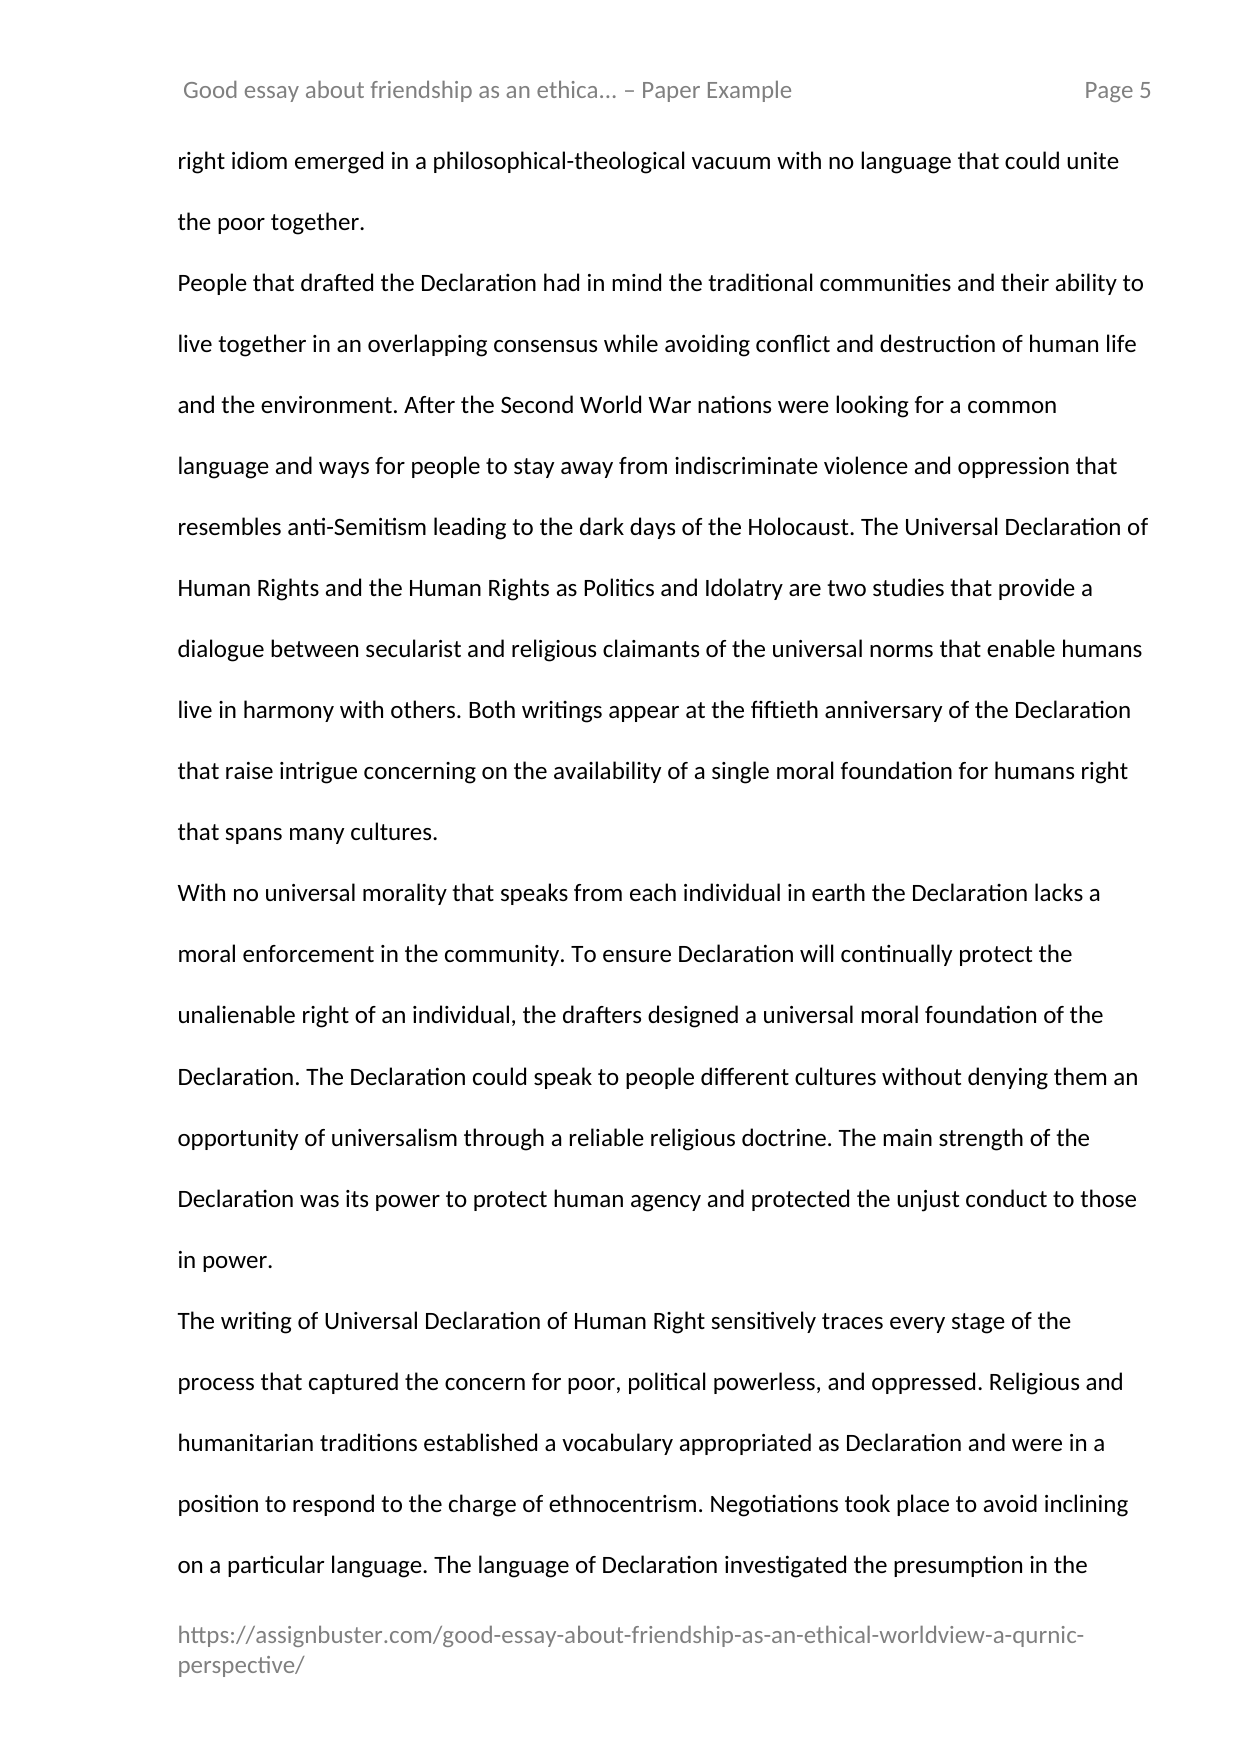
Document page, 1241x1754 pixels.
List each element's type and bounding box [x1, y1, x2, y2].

text [177, 145, 1152, 1579]
